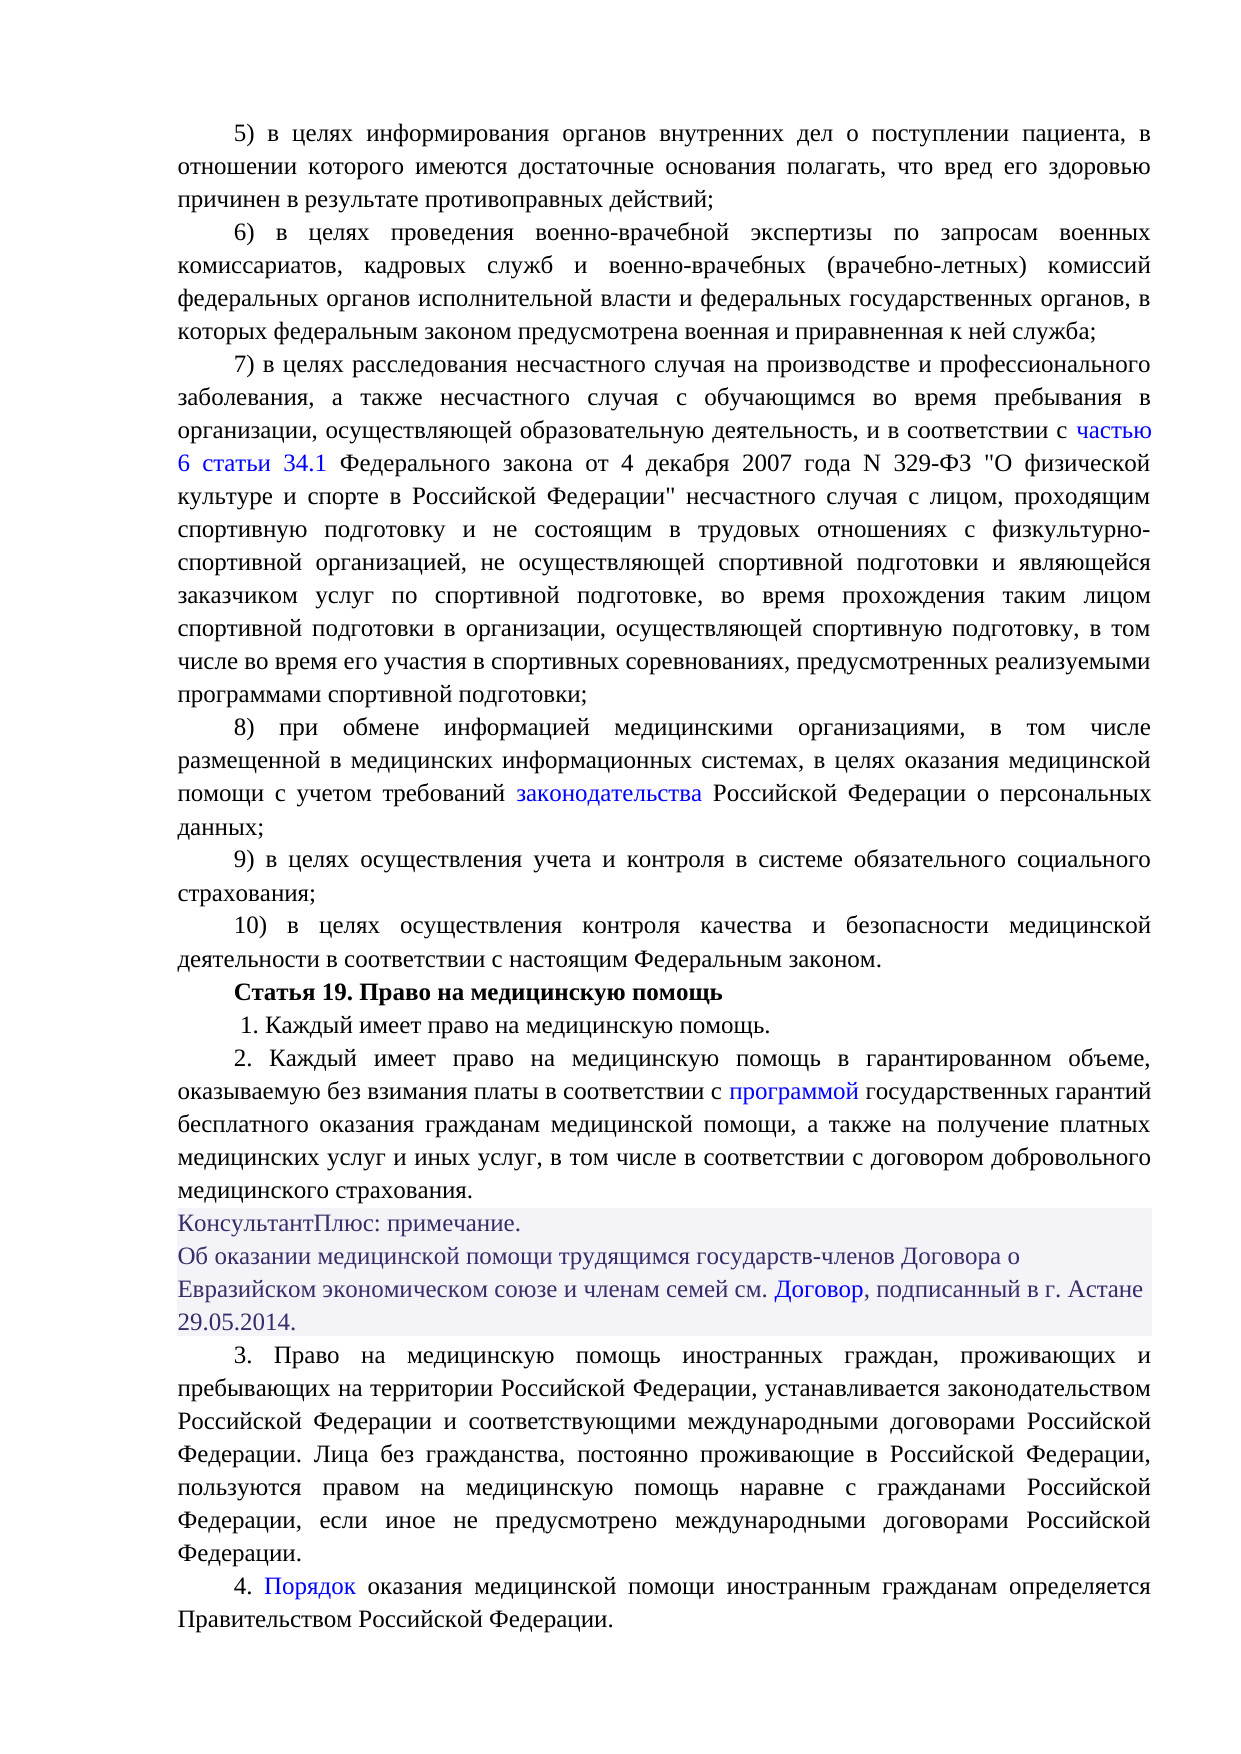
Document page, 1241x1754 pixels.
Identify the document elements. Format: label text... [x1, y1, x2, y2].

text Статья 19. Право на медицинскую помощь [177, 977, 1152, 1005]
text Об оказании медицинской помощи трудящимся государств-членов Договора о Евразийском экономическом союзе и членам семей см. Договор, подписанный в г. Астане 29.05.2014. [177, 1241, 1152, 1336]
text 2. Каждый имеет право на медицинскую помощь в гарантированном объеме, оказываемую без взимания платы в соответствии с программой государственных гарантий бесплатного оказания гражданам медицинской помощи, а также на получение платных медицинских услуг и иных услуг, в том числе в соответствии с договором добровольного медицинского страхования. [177, 1043, 1152, 1203]
text 10) в целях осуществления контроля качества и безопасности медицинской деятельности в соответствии с настоящим Федеральным законом. [177, 911, 1152, 972]
text 8) при обмене информацией медицинскими организациями, в том числе размещенной в медицинских информационных системах, в целях оказания медицинской помощи с учетом требований законодательства Российской Федерации о персональных данных; [177, 712, 1152, 840]
text 7) в целях расследования несчастного случая на производстве и профессионального заболевания, а также несчастного случая с обучающимся во время пребывания в организации, осуществляющей образовательную деятельность, и в соответствии с частью 6 статьи 34.1 Федерального закона от 4 декабря 2007 года N 329-ФЗ "О физической культуре и спорте в Российской Федерации" несчастного случая с лицом, проходящим спортивную подготовку и не состоящим в трудовых отношениях с физкультурно-спортивной организацией, не осуществляющей спортивной подготовки и являющейся заказчиком услуг по спортивной подготовке, во время прохождения таким лицом спортивной подготовки в организации, осуществляющей спортивную подготовку, в том числе во время его участия в спортивных соревнованиях, предусмотренных реализуемыми программами спортивной подготовки; [177, 349, 1152, 708]
text 3. Право на медицинскую помощь иностранных граждан, проживающих и пребывающих на территории Российской Федерации, устанавливается законодательством Российской Федерации и соответствующими международными договорами Российской Федерации. Лица без гражданства, постоянно проживающие в Российской Федерации, пользуются правом на медицинскую помощь наравне с гражданами Российской Федерации, если иное не предусмотрено международными договорами Российской Федерации. [177, 1340, 1152, 1567]
text КонсультантПлюс: примечание. [177, 1208, 1152, 1237]
text 1. Каждый имеет право на медицинскую помощь. [177, 1010, 1152, 1038]
text 5) в целях информирования органов внутренних дел о поступлении пациента, в отношении которого имеются достаточные основания полагать, что вред его здоровью причинен в результате противоправных действий; [177, 118, 1152, 213]
text 4. Порядок оказания медицинской помощи иностранным гражданам определяется Правительством Российской Федерации. [177, 1571, 1152, 1633]
text 6) в целях проведения военно-врачебной экспертизы по запросам военных комиссариатов, кадровых служб и военно-врачебных (врачебно-летных) комиссий федеральных органов исполнительной власти и федеральных государственных органов, в которых федеральным законом предусмотрена военная и приравненная к ней служба; [177, 217, 1152, 345]
text 9) в целях осуществления учета и контроля в системе обязательного социального страхования; [177, 844, 1152, 906]
